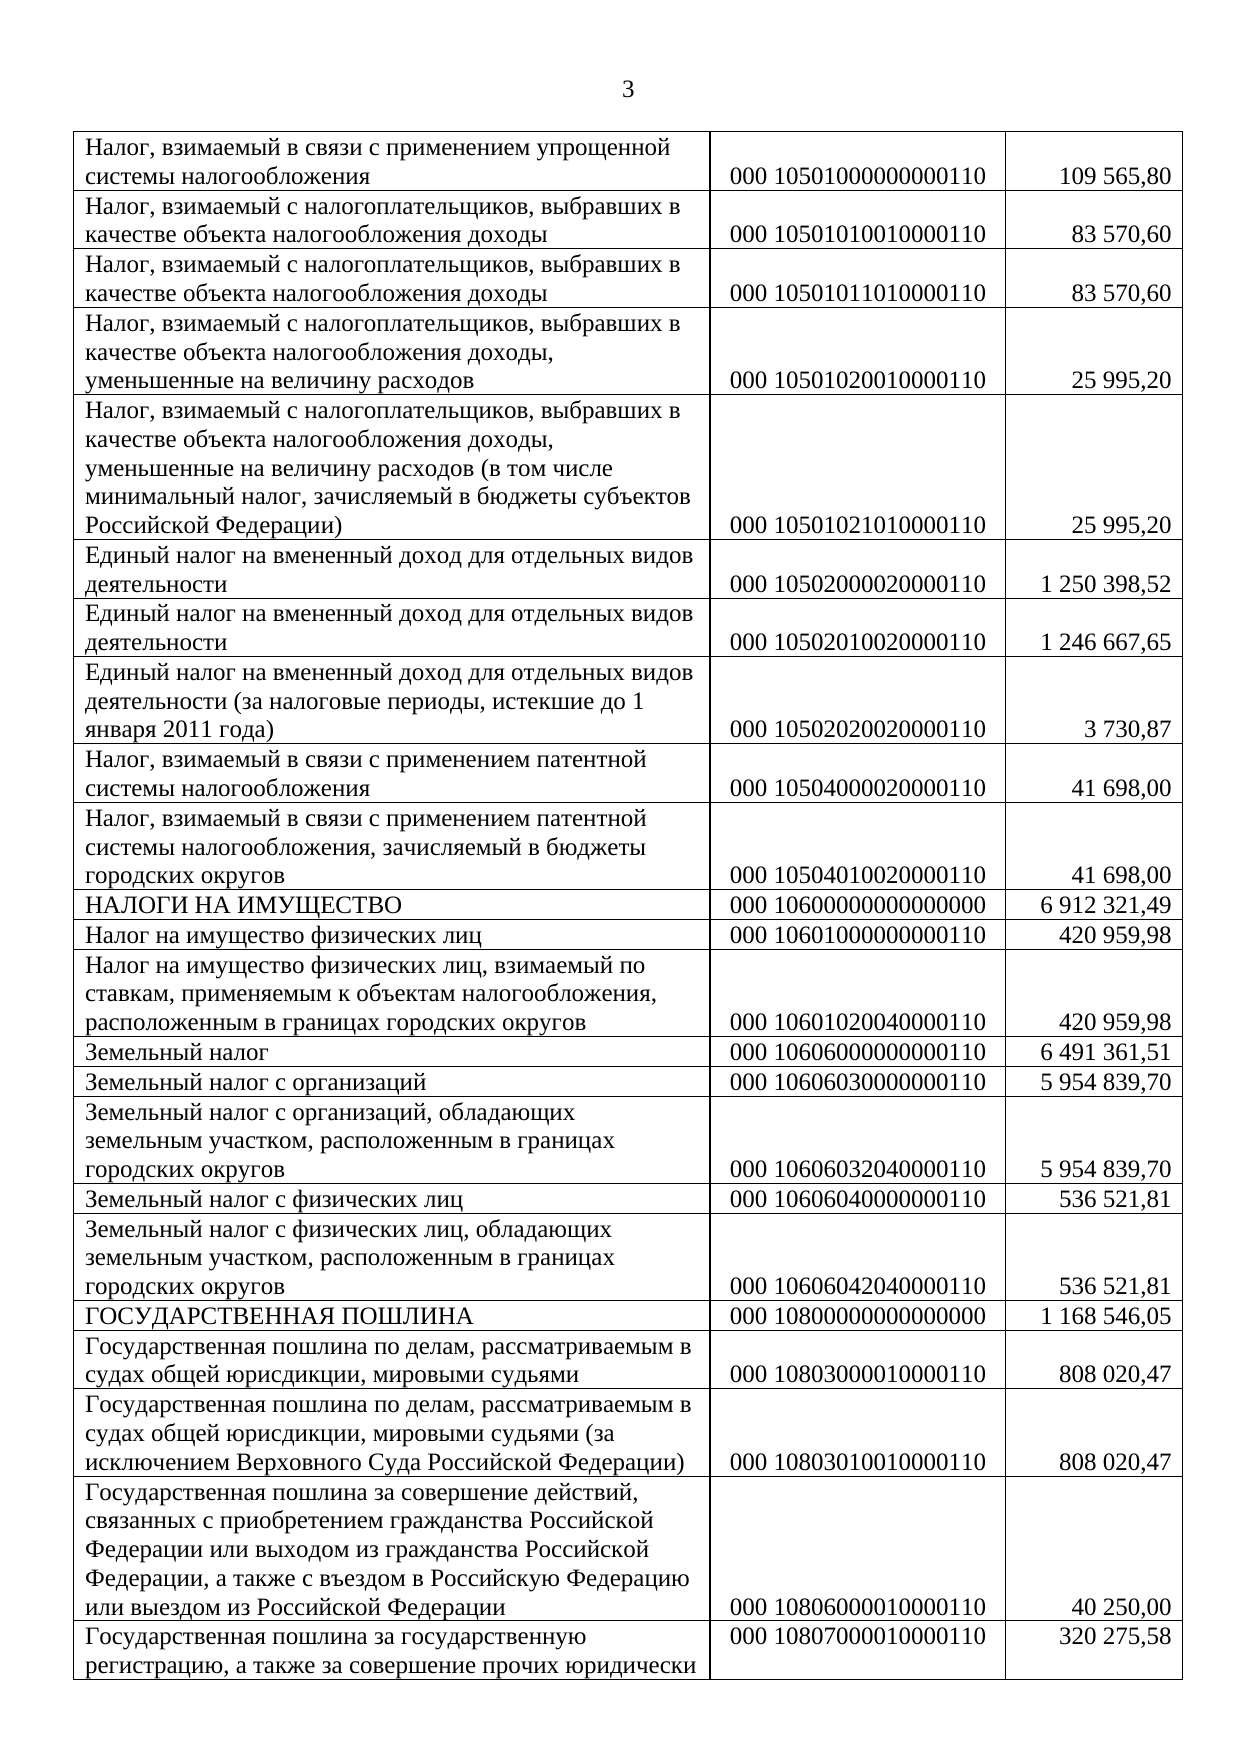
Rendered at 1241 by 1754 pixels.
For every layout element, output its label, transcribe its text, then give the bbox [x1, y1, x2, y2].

table_cell 000 10504000020000110 [711, 744, 1005, 802]
table_cell 000 10606030000000110 [711, 1067, 1005, 1096]
table_cell Земельный налог с организаций, обладающих земельным участком, расположенным в границах городских округов [74, 1097, 709, 1183]
table_cell Земельный налог [74, 1037, 709, 1066]
table_cell 3 730,87 [1006, 657, 1182, 743]
table_cell 5 954 839,70 [1006, 1067, 1182, 1096]
table_cell 41 698,00 [1006, 744, 1182, 802]
table_cell 000 10504010020000110 [711, 803, 1005, 889]
table_cell 000 10601020040000110 [711, 950, 1005, 1036]
table_cell Налог, взимаемый с налогоплательщиков, выбравших в качестве объекта налогообложения доходы [74, 191, 709, 248]
table_cell Земельный налог с физических лиц, обладающих земельным участком, расположенным в границах городских округов [74, 1214, 709, 1300]
table_cell 000 10800000000000000 [711, 1301, 1005, 1330]
table_cell Единый налог на вмененный доход для отдельных видов деятельности (за налоговые периоды, истекшие до 1 января 2011 года) [74, 657, 709, 743]
table_cell 000 10803010010000110 [711, 1389, 1005, 1476]
table_cell 536 521,81 [1006, 1214, 1182, 1300]
table_cell Земельный налог с физических лиц [74, 1184, 709, 1213]
table_cell Налог, взимаемый в связи с применением патентной системы налогообложения [74, 744, 709, 802]
table_cell Единый налог на вмененный доход для отдельных видов деятельности [74, 540, 709, 597]
table_cell Налог на имущество физических лиц [74, 920, 709, 949]
table_cell 000 10502010020000110 [711, 599, 1005, 656]
table_cell 000 10501011010000110 [711, 249, 1005, 307]
table_cell Налог, взимаемый с налогоплательщиков, выбравших в качестве объекта налогообложения доходы, уменьшенные на величину расходов [74, 308, 709, 394]
table_cell НАЛОГИ НА ИМУЩЕСТВО [74, 890, 709, 919]
table_cell Налог на имущество физических лиц, взимаемый по ставкам, применяемым к объектам налогообложения, расположенным в границах городских округов [74, 950, 709, 1036]
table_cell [74, 1621, 709, 1679]
table_cell 000 10606032040000110 [711, 1097, 1005, 1183]
table_cell Государственная пошлина по делам, рассматриваемым в судах общей юрисдикции, мировыми судьями (за исключением Верховного Суда Российской Федерации) [74, 1389, 709, 1476]
table_cell Налог, взимаемый с налогоплательщиков, выбравших в качестве объекта налогообложения доходы [74, 249, 709, 307]
table_cell 000 10502000020000110 [711, 540, 1005, 597]
table_cell Единый налог на вмененный доход для отдельных видов деятельности [74, 599, 709, 656]
table_cell 000 10606040000000110 [711, 1184, 1005, 1213]
table_cell 1 250 398,52 [1006, 540, 1182, 597]
table_cell 41 698,00 [1006, 803, 1182, 889]
table_cell 6 491 361,51 [1006, 1037, 1182, 1066]
table_cell Налог, взимаемый в связи с применением упрощенной системы налогообложения [74, 132, 709, 190]
table_cell 000 10501020010000110 [711, 308, 1005, 394]
table_cell 000 10501021010000110 [711, 395, 1005, 539]
table_cell Налог, взимаемый в связи с применением патентной системы налогообложения, зачисляемый в бюджеты городских округов [74, 803, 709, 889]
table_cell 1 246 667,65 [1006, 599, 1182, 656]
table_cell ГОСУДАРСТВЕННАЯ ПОШЛИНА [74, 1301, 709, 1330]
table_cell 000 10803000010000110 [711, 1331, 1005, 1388]
table_cell 808 020,47 [1006, 1389, 1182, 1476]
table_cell 25 995,20 [1006, 308, 1182, 394]
table_cell 1 168 546,05 [1006, 1301, 1182, 1330]
table_cell 420 959,98 [1006, 920, 1182, 949]
table_cell 000 10501000000000110 [711, 132, 1005, 190]
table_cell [711, 1621, 1005, 1679]
table_cell 000 10502020020000110 [711, 657, 1005, 743]
table_cell 000 10600000000000000 [711, 890, 1005, 919]
table_cell 000 10606042040000110 [711, 1214, 1005, 1300]
table_cell 808 020,47 [1006, 1331, 1182, 1388]
table_cell 000 10806000010000110 [711, 1477, 1005, 1620]
table_cell 000 10601000000000110 [711, 920, 1005, 949]
table_cell 40 250,00 [1006, 1477, 1182, 1620]
table_cell 320 275,58 [1006, 1621, 1182, 1679]
table_cell Земельный налог с организаций [74, 1067, 709, 1096]
table_cell 6 912 321,49 [1006, 890, 1182, 919]
table_cell 420 959,98 [1006, 950, 1182, 1036]
table_cell 536 521,81 [1006, 1184, 1182, 1213]
table_cell Налог, взимаемый с налогоплательщиков, выбравших в качестве объекта налогообложения доходы, уменьшенные на величину расходов (в том числе минимальный налог, зачисляемый в бюджеты субъектов Российской Федерации) [74, 395, 709, 539]
table_cell 109 565,80 [1006, 132, 1182, 190]
table_cell 000 10606000000000110 [711, 1037, 1005, 1066]
table_cell Государственная пошлина за совершение действий, связанных с приобретением гражданства Российской Федерации или выходом из гражданства Российской Федерации, а также с въездом в Российскую Федерацию или выездом из Российской Федерации [74, 1477, 709, 1620]
table_cell 83 570,60 [1006, 191, 1182, 248]
table_cell 5 954 839,70 [1006, 1097, 1182, 1183]
table_cell 000 10501010010000110 [711, 191, 1005, 248]
table_cell 83 570,60 [1006, 249, 1182, 307]
table_cell Государственная пошлина по делам, рассматриваемым в судах общей юрисдикции, мировыми судьями [74, 1331, 709, 1388]
table_cell 25 995,20 [1006, 395, 1182, 539]
